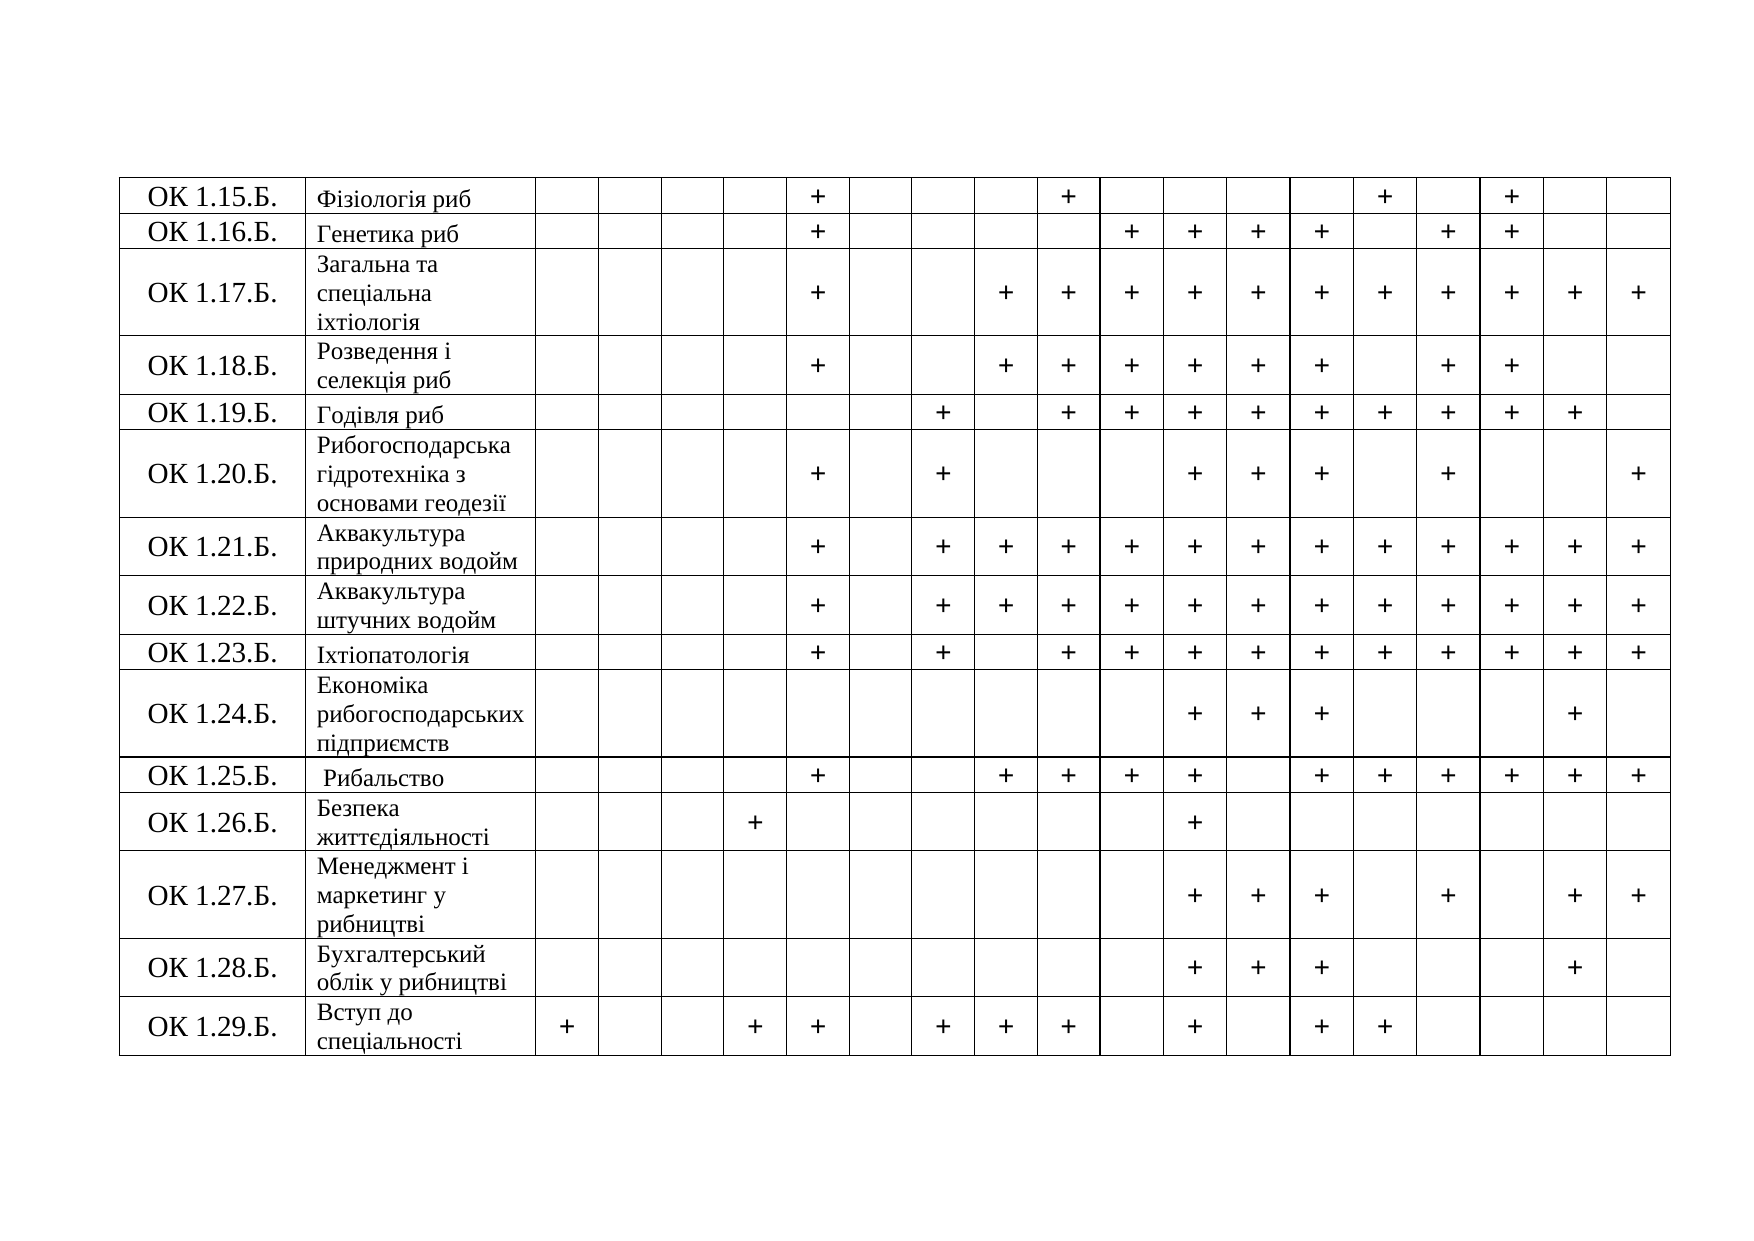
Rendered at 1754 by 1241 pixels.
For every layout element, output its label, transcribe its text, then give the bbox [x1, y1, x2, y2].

table_cell [787, 395, 849, 429]
table_cell + [1291, 758, 1353, 792]
table_cell + [1417, 518, 1479, 575]
table_cell [1607, 670, 1670, 756]
table_cell [536, 336, 598, 394]
table_cell [1481, 430, 1543, 517]
table_cell + [1038, 336, 1099, 394]
table_cell ОК 1.26.Б. [120, 793, 305, 850]
table_cell [599, 793, 661, 850]
table_cell + [1354, 395, 1416, 429]
table_cell + [1227, 635, 1289, 669]
table_cell [1481, 851, 1543, 938]
table_cell + [1164, 670, 1226, 756]
table_cell + [787, 635, 849, 669]
table_cell + [912, 518, 974, 575]
table_cell + [787, 430, 849, 517]
table_cell + [1038, 178, 1099, 213]
table_cell [850, 395, 911, 429]
table_cell [1038, 939, 1099, 996]
table_cell [536, 939, 598, 996]
table_cell [599, 249, 661, 335]
table_cell [1544, 430, 1606, 517]
table_cell [787, 939, 849, 996]
table_cell [536, 430, 598, 517]
table_cell + [1417, 214, 1479, 248]
table_cell Фізіологія риб [306, 178, 535, 213]
table_cell + [1417, 430, 1479, 517]
table_cell + [1417, 249, 1479, 335]
table_cell [536, 635, 598, 669]
table_cell + [1227, 851, 1289, 938]
table_cell ОК 1.19.Б. [120, 395, 305, 429]
table_cell + [1101, 336, 1163, 394]
table_cell + [1038, 395, 1099, 429]
table_cell [1481, 670, 1543, 756]
table_cell [975, 395, 1037, 429]
table_cell + [1291, 214, 1353, 248]
table_cell [536, 214, 598, 248]
table_cell + [1544, 635, 1606, 669]
table_cell + [1354, 758, 1416, 792]
table_cell + [1038, 635, 1099, 669]
table_cell + [1164, 939, 1226, 996]
table_cell ОК 1.18.Б. [120, 336, 305, 394]
table_cell [1544, 793, 1606, 850]
table_cell [724, 635, 786, 669]
table_cell + [787, 997, 849, 1055]
table_cell + [1227, 939, 1289, 996]
table_cell + [787, 249, 849, 335]
table_cell [724, 336, 786, 394]
table_cell [536, 851, 598, 938]
table_cell [850, 249, 911, 335]
table_cell + [912, 430, 974, 517]
table_cell [850, 793, 911, 850]
table_cell [536, 249, 598, 335]
table_cell [662, 336, 723, 394]
table_cell + [1101, 249, 1163, 335]
table_cell + [1227, 518, 1289, 575]
table_cell [724, 178, 786, 213]
table_cell [724, 214, 786, 248]
table_cell [1038, 851, 1099, 938]
table_cell ОК 1.28.Б. [120, 939, 305, 996]
table_cell + [1164, 518, 1226, 575]
table_cell + [1164, 635, 1226, 669]
table_cell [787, 670, 849, 756]
table_cell [724, 430, 786, 517]
table_cell [599, 851, 661, 938]
table_cell + [1164, 576, 1226, 634]
table_cell [599, 518, 661, 575]
table_cell [1227, 758, 1289, 792]
table_cell + [1481, 178, 1543, 213]
table_cell [912, 758, 974, 792]
table_cell + [1607, 758, 1670, 792]
table_cell + [1481, 518, 1543, 575]
table_cell + [975, 518, 1037, 575]
table_cell [599, 635, 661, 669]
table_cell + [724, 997, 786, 1055]
table_cell + [1101, 635, 1163, 669]
table_cell Бухгалтерський облік у рибництві [306, 939, 535, 996]
table_cell [599, 758, 661, 792]
table_cell + [1101, 758, 1163, 792]
table_cell [850, 336, 911, 394]
table_cell [536, 178, 598, 213]
table_cell + [1544, 518, 1606, 575]
table_cell [724, 670, 786, 756]
table_cell Годівля риб [306, 395, 535, 429]
table_cell Аквакультура природних водойм [306, 518, 535, 575]
table_cell [1038, 430, 1099, 517]
table_cell [1227, 793, 1289, 850]
table_cell + [1481, 336, 1543, 394]
table_cell [662, 214, 723, 248]
table_cell ОК 1.20.Б. [120, 430, 305, 517]
table_cell + [1227, 576, 1289, 634]
table_cell Рибальство [306, 758, 535, 792]
table_cell Економіка рибогосподарських підприємств [306, 670, 535, 756]
table_cell ОК 1.17.Б. [120, 249, 305, 335]
table_cell Вступ до спеціальності [306, 997, 535, 1055]
table_cell [1038, 214, 1099, 248]
table_cell [1101, 178, 1163, 213]
table_cell [599, 395, 661, 429]
table_cell [1607, 395, 1670, 429]
table_cell + [724, 793, 786, 850]
table_cell + [975, 758, 1037, 792]
table_cell [724, 851, 786, 938]
table_cell + [1038, 997, 1099, 1055]
table_cell Рибогосподарська гідротехніка з основами геодезії [306, 430, 535, 517]
table_cell [1417, 670, 1479, 756]
table_cell [1101, 851, 1163, 938]
table_cell [662, 249, 723, 335]
table_cell ОК 1.21.Б. [120, 518, 305, 575]
table_cell + [1607, 635, 1670, 669]
table_cell Генетика риб [306, 214, 535, 248]
table_cell + [1607, 430, 1670, 517]
table_cell [536, 576, 598, 634]
table_cell + [787, 758, 849, 792]
table_cell + [1417, 576, 1479, 634]
table_cell [724, 939, 786, 996]
table_cell [662, 997, 723, 1055]
table_cell [912, 178, 974, 213]
table_cell [1544, 336, 1606, 394]
table_cell [1038, 793, 1099, 850]
table_cell [975, 214, 1037, 248]
table_cell + [1227, 249, 1289, 335]
table_cell [1481, 939, 1543, 996]
table_cell [1607, 214, 1670, 248]
table_cell [662, 793, 723, 850]
table_cell + [975, 576, 1037, 634]
table_cell [1607, 793, 1670, 850]
table_cell + [1481, 576, 1543, 634]
table_cell [1227, 178, 1289, 213]
table_cell ОК 1.29.Б. [120, 997, 305, 1055]
table_cell [662, 178, 723, 213]
table_cell ОК 1.22.Б. [120, 576, 305, 634]
table_cell + [1291, 939, 1353, 996]
table_cell [724, 758, 786, 792]
table_cell [912, 249, 974, 335]
table_cell [850, 997, 911, 1055]
table_cell + [1164, 430, 1226, 517]
table_cell + [787, 214, 849, 248]
table_cell Іхтіопатологія [306, 635, 535, 669]
table_cell [662, 518, 723, 575]
table_cell + [975, 997, 1037, 1055]
table_cell [1164, 178, 1226, 213]
table_cell + [1164, 758, 1226, 792]
table_cell [850, 939, 911, 996]
table_cell [599, 430, 661, 517]
table_cell + [1164, 395, 1226, 429]
table_cell Розведення і селекція риб [306, 336, 535, 394]
table_cell [787, 793, 849, 850]
table_cell + [912, 997, 974, 1055]
table_cell [850, 214, 911, 248]
table_cell + [1227, 430, 1289, 517]
table_cell + [1291, 635, 1353, 669]
table_cell + [1101, 395, 1163, 429]
table_cell + [1038, 518, 1099, 575]
table_cell [724, 395, 786, 429]
table_cell + [1481, 635, 1543, 669]
table_cell [599, 997, 661, 1055]
table_cell [975, 430, 1037, 517]
table_cell + [1291, 249, 1353, 335]
table_cell + [975, 249, 1037, 335]
table_cell + [912, 635, 974, 669]
table_cell + [1038, 249, 1099, 335]
table_cell [1101, 939, 1163, 996]
table_cell [724, 249, 786, 335]
table_cell [662, 430, 723, 517]
table_cell + [1544, 939, 1606, 996]
table_cell [662, 576, 723, 634]
table_cell + [1354, 518, 1416, 575]
table_cell [1417, 178, 1479, 213]
table_cell [850, 670, 911, 756]
table_cell [1291, 178, 1353, 213]
table_cell + [1417, 758, 1479, 792]
table_cell [536, 793, 598, 850]
table_cell + [1481, 395, 1543, 429]
table_cell [1291, 793, 1353, 850]
table_cell + [1164, 336, 1226, 394]
table_cell + [912, 395, 974, 429]
table_cell + [1101, 576, 1163, 634]
table_cell + [1164, 249, 1226, 335]
table_cell [599, 670, 661, 756]
table_cell [1101, 793, 1163, 850]
table_cell + [1544, 851, 1606, 938]
table_cell [1607, 997, 1670, 1055]
table_cell [724, 518, 786, 575]
table_cell ОК 1.24.Б. [120, 670, 305, 756]
table_cell + [1607, 249, 1670, 335]
table_cell [662, 851, 723, 938]
table_cell + [912, 576, 974, 634]
table_cell + [1607, 518, 1670, 575]
table_cell [1354, 939, 1416, 996]
table_cell [1607, 178, 1670, 213]
table_cell + [787, 518, 849, 575]
table_cell + [1164, 214, 1226, 248]
table_cell ОК 1.15.Б. [120, 178, 305, 213]
table_cell [975, 939, 1037, 996]
table_cell Загальна та спеціальна іхтіологія [306, 249, 535, 335]
table_cell + [1481, 249, 1543, 335]
table_cell [850, 576, 911, 634]
table_cell [662, 670, 723, 756]
table_cell [536, 395, 598, 429]
table_cell [1101, 670, 1163, 756]
table_cell [975, 635, 1037, 669]
table_cell + [1417, 395, 1479, 429]
table_cell [787, 851, 849, 938]
table_cell [1417, 939, 1479, 996]
table_cell + [1417, 851, 1479, 938]
table_cell + [1227, 214, 1289, 248]
table_cell [975, 178, 1037, 213]
table_cell [912, 214, 974, 248]
table_cell + [1607, 851, 1670, 938]
table_cell [1544, 997, 1606, 1055]
table_cell + [1291, 670, 1353, 756]
table_cell + [1544, 758, 1606, 792]
table_cell + [1544, 670, 1606, 756]
table_cell + [787, 178, 849, 213]
table_cell + [1101, 214, 1163, 248]
table_cell ОК 1.16.Б. [120, 214, 305, 248]
table_cell [1481, 793, 1543, 850]
table_cell + [1291, 997, 1353, 1055]
table_cell [1354, 851, 1416, 938]
table_cell [1038, 670, 1099, 756]
table_cell [1354, 430, 1416, 517]
table_cell [1544, 178, 1606, 213]
table_cell [1544, 214, 1606, 248]
table_cell [599, 178, 661, 213]
table_cell [662, 758, 723, 792]
table_cell [1417, 793, 1479, 850]
table_cell [1101, 997, 1163, 1055]
table_cell ОК 1.23.Б. [120, 635, 305, 669]
table_cell + [1227, 670, 1289, 756]
table_cell + [1227, 395, 1289, 429]
table_cell + [1164, 997, 1226, 1055]
table_cell [850, 518, 911, 575]
table_cell [1227, 997, 1289, 1055]
table_cell [599, 336, 661, 394]
table_cell + [1481, 214, 1543, 248]
table_cell + [1291, 430, 1353, 517]
table_cell + [1101, 518, 1163, 575]
table_cell [1354, 670, 1416, 756]
table_cell [1354, 214, 1416, 248]
table_cell + [1417, 336, 1479, 394]
table_cell + [787, 576, 849, 634]
table_cell [850, 851, 911, 938]
table_cell [1417, 997, 1479, 1055]
table_cell + [1164, 793, 1226, 850]
table_cell + [1038, 576, 1099, 634]
table_cell + [1227, 336, 1289, 394]
table_cell [912, 670, 974, 756]
table_cell [912, 939, 974, 996]
table_cell ОК 1.25.Б. [120, 758, 305, 792]
table_cell [850, 178, 911, 213]
table_cell + [1354, 576, 1416, 634]
table_cell + [1544, 576, 1606, 634]
table_cell + [1544, 395, 1606, 429]
table_cell [662, 395, 723, 429]
table_cell [599, 576, 661, 634]
table_cell [850, 758, 911, 792]
table_cell [912, 793, 974, 850]
table_cell + [1354, 997, 1416, 1055]
table_cell + [1291, 576, 1353, 634]
table_cell Менеджмент і маркетинг у рибництві [306, 851, 535, 938]
table_cell + [975, 336, 1037, 394]
table_cell [1481, 997, 1543, 1055]
table_cell [1101, 430, 1163, 517]
table_cell [975, 851, 1037, 938]
table_cell [1354, 793, 1416, 850]
table_cell + [1291, 851, 1353, 938]
table_cell Аквакультура штучних водойм [306, 576, 535, 634]
table_cell [1607, 939, 1670, 996]
table_cell + [1481, 758, 1543, 792]
table_cell [724, 576, 786, 634]
table_cell [912, 336, 974, 394]
table_cell [912, 851, 974, 938]
table_cell [536, 758, 598, 792]
table_cell + [536, 997, 598, 1055]
table_cell ОК 1.27.Б. [120, 851, 305, 938]
table_cell + [1417, 635, 1479, 669]
table_cell [662, 939, 723, 996]
table_cell + [1354, 178, 1416, 213]
table_cell [1607, 336, 1670, 394]
table_cell + [1291, 395, 1353, 429]
table_cell [536, 670, 598, 756]
table_cell + [1164, 851, 1226, 938]
table_cell [975, 670, 1037, 756]
table_cell + [1291, 336, 1353, 394]
table_cell [662, 635, 723, 669]
table_cell + [1038, 758, 1099, 792]
table_cell Безпека життєдіяльності [306, 793, 535, 850]
table_cell + [1544, 249, 1606, 335]
table_cell + [1291, 518, 1353, 575]
table_cell + [787, 336, 849, 394]
table_cell [850, 430, 911, 517]
table_cell [850, 635, 911, 669]
table_cell [536, 518, 598, 575]
table_cell + [1607, 576, 1670, 634]
table_cell [975, 793, 1037, 850]
table_cell + [1354, 249, 1416, 335]
table_cell [599, 939, 661, 996]
table_cell [1354, 336, 1416, 394]
table_cell + [1354, 635, 1416, 669]
table_cell [599, 214, 661, 248]
